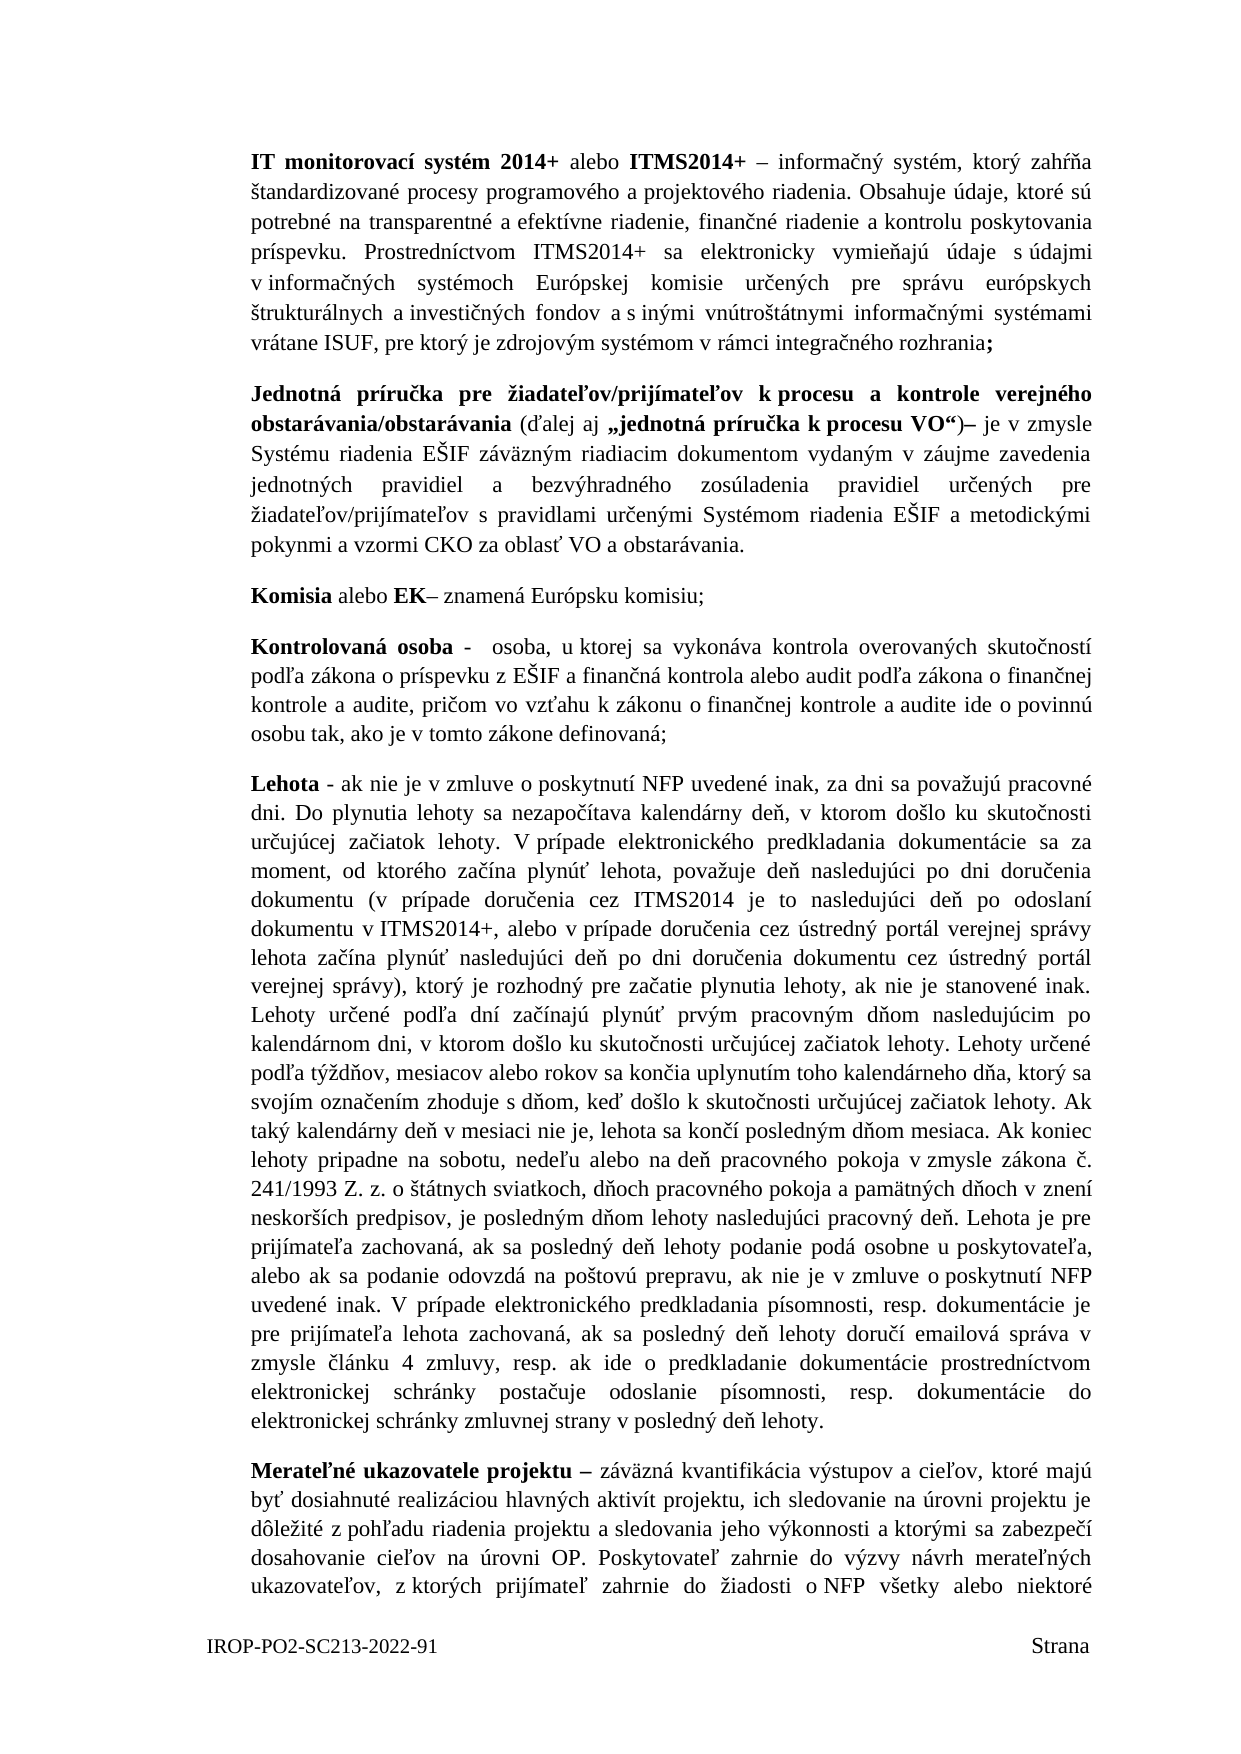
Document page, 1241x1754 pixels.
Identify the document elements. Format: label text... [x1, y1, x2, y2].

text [251, 1457, 1092, 1599]
text Lehota - ak nie je v zmluve o poskytnutí NFP uvedené inak, za dni sa považujú pracovné dni. Do plynutia lehoty sa nezapočítava kalendárny deň, v ktorom došlo ku skutočnosti určujúcej začiatok lehoty. V prípade elektronického predkladania dokumentácie sa za moment, od ktorého začína plynúť lehota, považuje deň nasledujúci po dni doručenia dokumentu (v prípade doručenia cez ITMS2014 je to nasledujúci deň po odoslaní dokumentu v ITMS2014+, alebo v prípade doručenia cez ústredný portál verejnej správy lehota začína plynúť nasledujúci deň po dni doručenia dokumentu cez ústredný portál verejnej správy), ktorý je rozhodný pre začatie plynutia lehoty, ak nie je stanovené inak. Lehoty určené podľa dní začínajú plynúť prvým pracovným dňom nasledujúcim po kalendárnom dni, v ktorom došlo ku skutočnosti určujúcej začiatok lehoty. Lehoty určené podľa týždňov, mesiacov alebo rokov sa končia uplynutím toho kalendárneho dňa, ktorý sa svojím označením zhoduje s dňom, keď došlo k skutočnosti určujúcej začiatok lehoty. Ak taký kalendárny deň v mesiaci nie je, lehota sa končí posledným dňom mesiaca. Ak koniec lehoty pripadne na sobotu, nedeľu alebo na deň pracovného pokoja v zmysle zákona č. 241/1993 Z. z. o štátnych sviatkoch, dňoch pracovného pokoja a pamätných dňoch v znení neskorších predpisov, je posledným dňom lehoty nasledujúci pracovný deň. Lehota je pre prijímateľa zachovaná, ak sa posledný deň lehoty podanie podá osobne u poskytovateľa, alebo ak sa podanie odovzdá na poštovú prepravu, ak nie je v zmluve o poskytnutí NFP uvedené inak. V prípade elektronického predkladania písomnosti, resp. dokumentácie je pre prijímateľa lehota zachovaná, ak sa posledný deň lehoty doručí emailová správa v zmysle článku 4 zmluvy, resp. ak ide o predkladanie dokumentácie prostredníctvom elektronickej schránky postačuje odoslanie písomnosti, resp. dokumentácie do elektronickej schránky zmluvnej strany v posledný deň lehoty. [251, 770, 1092, 1433]
text Kontrolovaná osoba - osoba, u ktorej sa vykonáva kontrola overovaných skutočností podľa zákona o príspevku z EŠIF a finančná kontrola alebo audit podľa zákona o finančnej kontrole a audite, pričom vo vzťahu k zákonu o finančnej kontrole a audite ide o povinnú osobu tak, ako je v tomto zákone definovaná; [251, 633, 1092, 746]
text Komisia alebo EK– znamená Európsku komisiu; [251, 582, 1092, 608]
text IT monitorovací systém 2014+ alebo ITMS2014+ – informačný systém, ktorý zahŕňa štandardizované procesy programového a projektového riadenia. Obsahuje údaje, ktoré sú potrebné na transparentné a efektívne riadenie, finančné riadenie a kontrolu poskytovania príspevku. Prostredníctvom ITMS2014+ sa elektronicky vymieňajú údaje s údajmi v informačných systémoch Európskej komisie určených pre správu európskych štrukturálnych a investičných fondov a s inými vnútroštátnymi informačnými systémami vrátane ISUF, pre ktorý je zdrojovým systémom v rámci integračného rozhrania; [251, 148, 1092, 355]
text Jednotná príručka pre žiadateľov/prijímateľov k procesu a kontrole verejného obstarávania/obstarávania (ďalej aj „jednotná príručka k procesu VO“)– je v zmysle Systému riadenia EŠIF záväzným riadiacim dokumentom vydaným v záujme zavedenia jednotných pravidiel a bezvýhradného zosúladenia pravidiel určených pre žiadateľov/prijímateľov s pravidlami určenými Systémom riadenia EŠIF a metodickými pokynmi a vzormi CKO za oblasť VO a obstarávania. [251, 380, 1092, 557]
